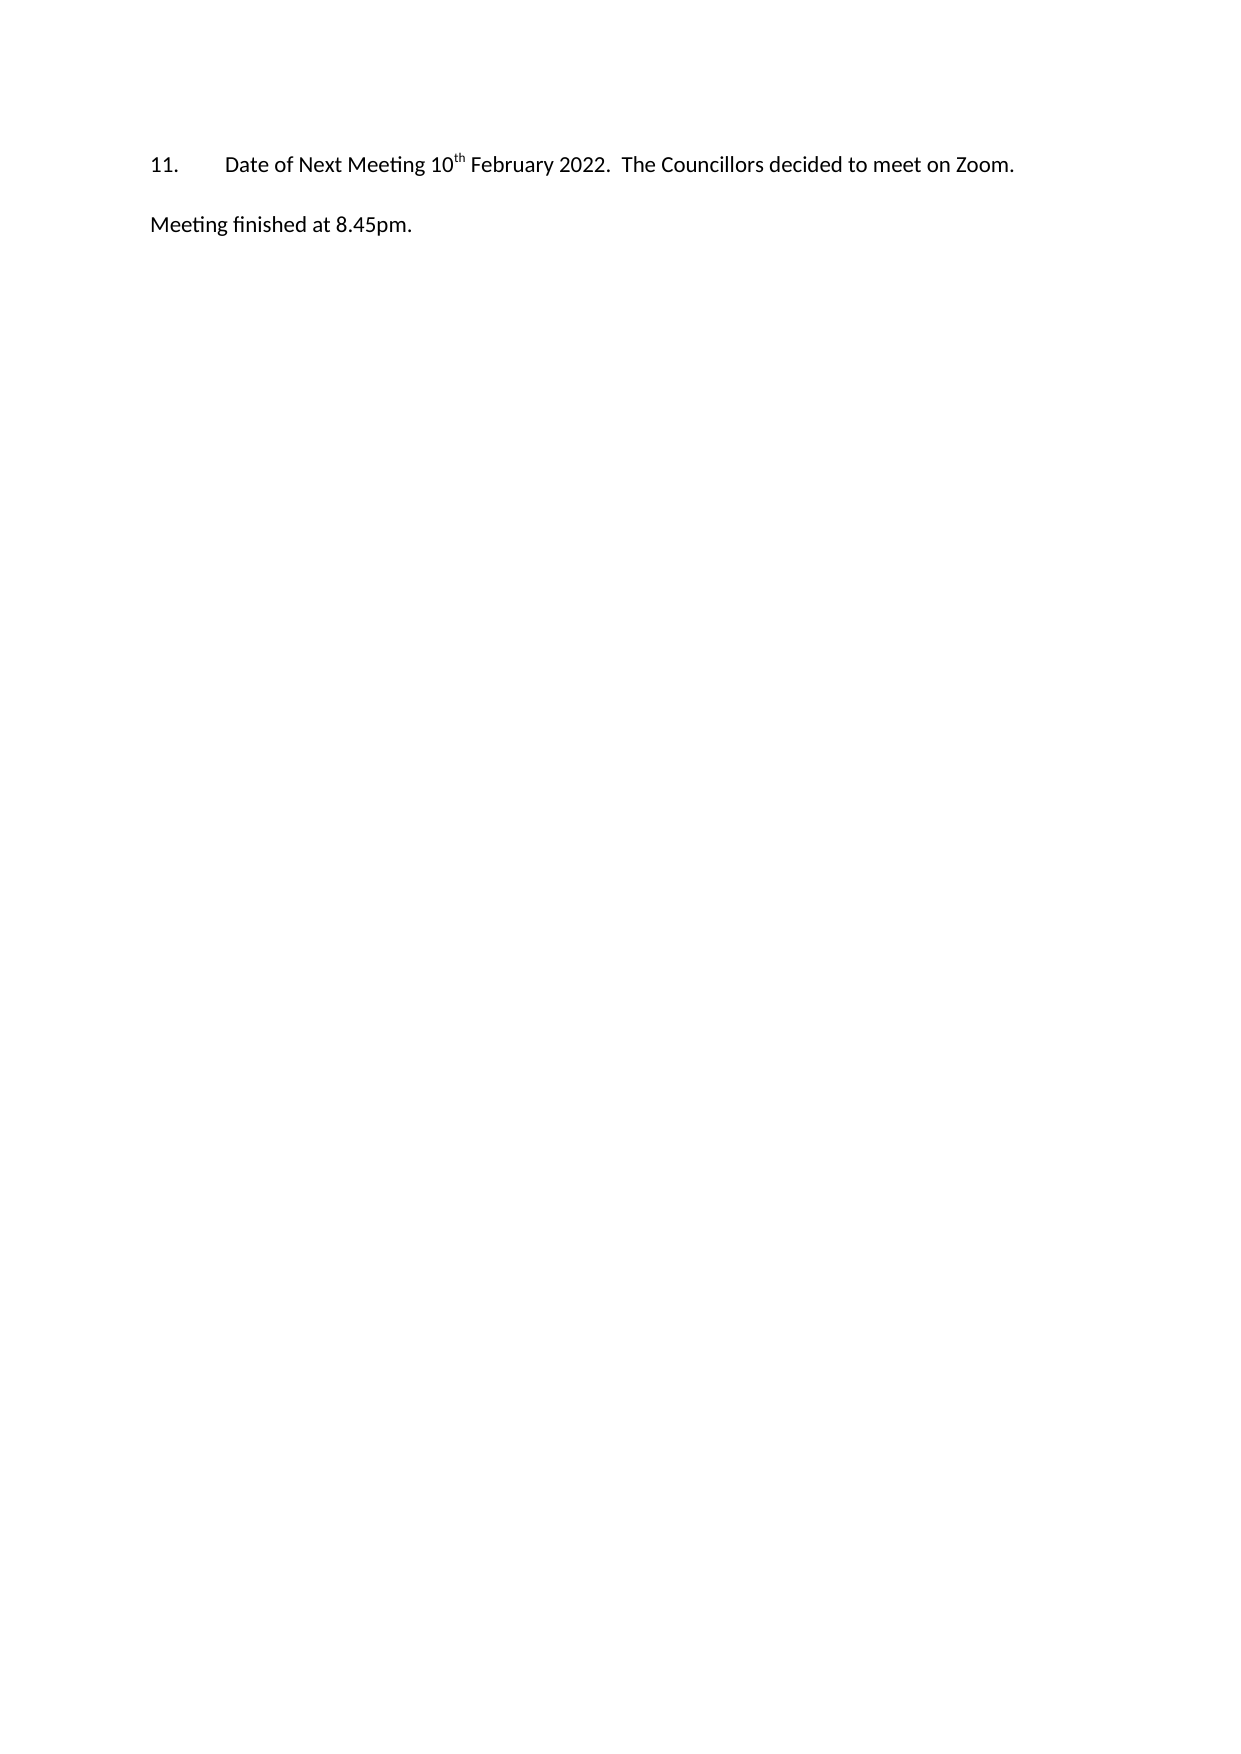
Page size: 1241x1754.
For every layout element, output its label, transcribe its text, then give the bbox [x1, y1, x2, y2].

text 11. Date of Next Meeting 10th February 2022. The Councillors decided to meet on Zoom. [150, 150, 1090, 178]
text Meeting finished at 8.45pm. [150, 210, 1090, 238]
